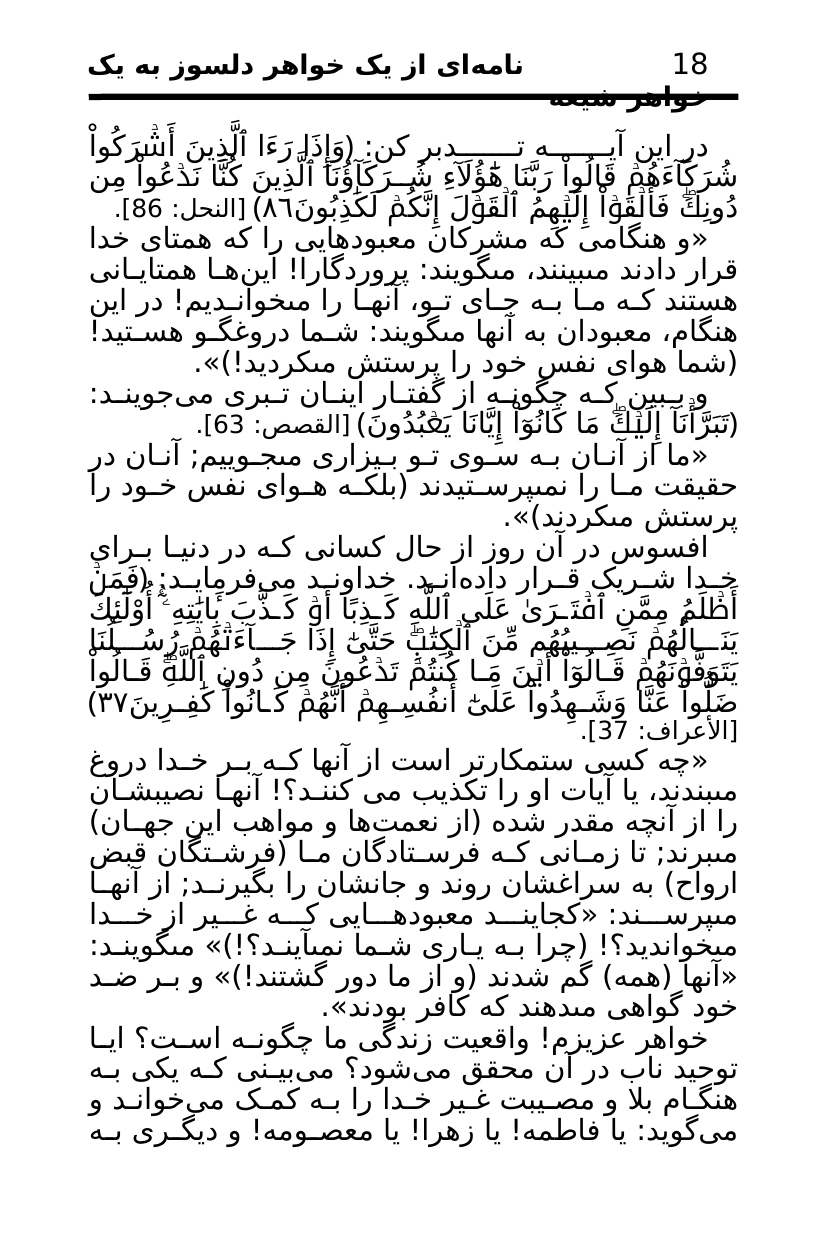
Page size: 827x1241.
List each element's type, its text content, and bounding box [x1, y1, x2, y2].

text «و هنگامى که مشرکان معبودهایى را که همتاى خدا قرار دادند مى‏بینند، مى‏گویند: پروردگارا! این‌ها همتایانى هستند که ما به جاى تو، آنها را مى‏خواندیم! در این هنگام، معبودان به آنها مى‏گویند: شما دروغگو هستید! (شما هواى نفس خود را پرستش مى‏کردید!)». [89, 224, 738, 379]
text افسوس در آن روز از حال کسانی که در دنیا برای خدا شریک قرار داده‌اند. خداوند می‌فرماید: ﴿فَمَنۡ أَظۡلَمُ مِمَّنِ ٱفۡتَرَىٰ عَلَى ٱللَّهِ كَذِبًا أَوۡ كَذَّبَ بِ‍َٔايَٰتِهِۦٓۚ أُوْلَٰٓئِكَ يَنَالُهُمۡ نَصِيبُهُم مِّنَ ٱلۡكِتَٰبِۖ حَتَّىٰٓ إِذَا جَآءَتۡهُمۡ رُسُلُنَا يَتَوَفَّوۡنَهُمۡ قَالُوٓاْ أَيۡنَ مَا كُنتُمۡ تَدۡعُونَ مِن دُونِ ٱللَّهِۖ قَالُواْ ضَلُّواْ عَنَّا وَشَهِدُواْ عَلَىٰٓ أَنفُسِهِمۡ أَنَّهُمۡ كَانُواْ كَٰفِرِينَ٣٧﴾ [الأعراف: 37]. [89, 533, 738, 745]
text در این آیه تدبر کن: ﴿وَإِذَا رَءَا ٱلَّذِينَ أَشۡرَكُواْ شُرَكَآءَهُمۡ قَالُواْ رَبَّنَا هَٰٓؤُلَآءِ شُرَكَآؤُنَا ٱلَّذِينَ كُنَّا نَدۡعُواْ مِن دُونِكَۖ فَأَلۡقَوۡاْ إِلَيۡهِمُ ٱلۡقَوۡلَ إِنَّكُمۡ لَكَٰذِبُونَ٨٦﴾ [النحل: 86]. [89, 132, 738, 224]
text و ببین که چگونه از گفتار اینان تبری می‌جویند: ﴿تَبَرَّأۡنَآ إِلَيۡكَۖ مَا كَانُوٓاْ إِيَّانَا يَعۡبُدُونَ﴾ [القصص: 63]. [89, 379, 738, 441]
text «ما از آنان به سوى تو بیزارى مى‏جوییم; آنان در حقیقت ما را نمى‏پرستیدند (بلکه هواى نفس خود را پرستش مى‏کردند)». [89, 441, 738, 533]
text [89, 1024, 738, 1147]
text «چه کسى ستمکارتر است از آنها که بر خدا دروغ مى‏بندند، یا آیات او را تکذیب مى کنند؟! آنها نصیبشان را از آنچه مقدر شده (از نعمت‌ها و مواهب این جهان) مى‏برند; تا زمانى که فرستادگان ما (فرشتگان قبض ارواح) به سراغشان روند و جانشان را بگیرند; از آنها مى‏پرسند: «کجایند معبودهایى که غیر از خدا مى‏خواندید؟! (چرا به یارى شما نمى‏آیند؟!)» مى‏گویند: «آنها (همه) گم شدند (و از ما دور گشتند!)» و بر ضد خود گواهى مى‏دهند که کافر بودند». [89, 745, 738, 1024]
